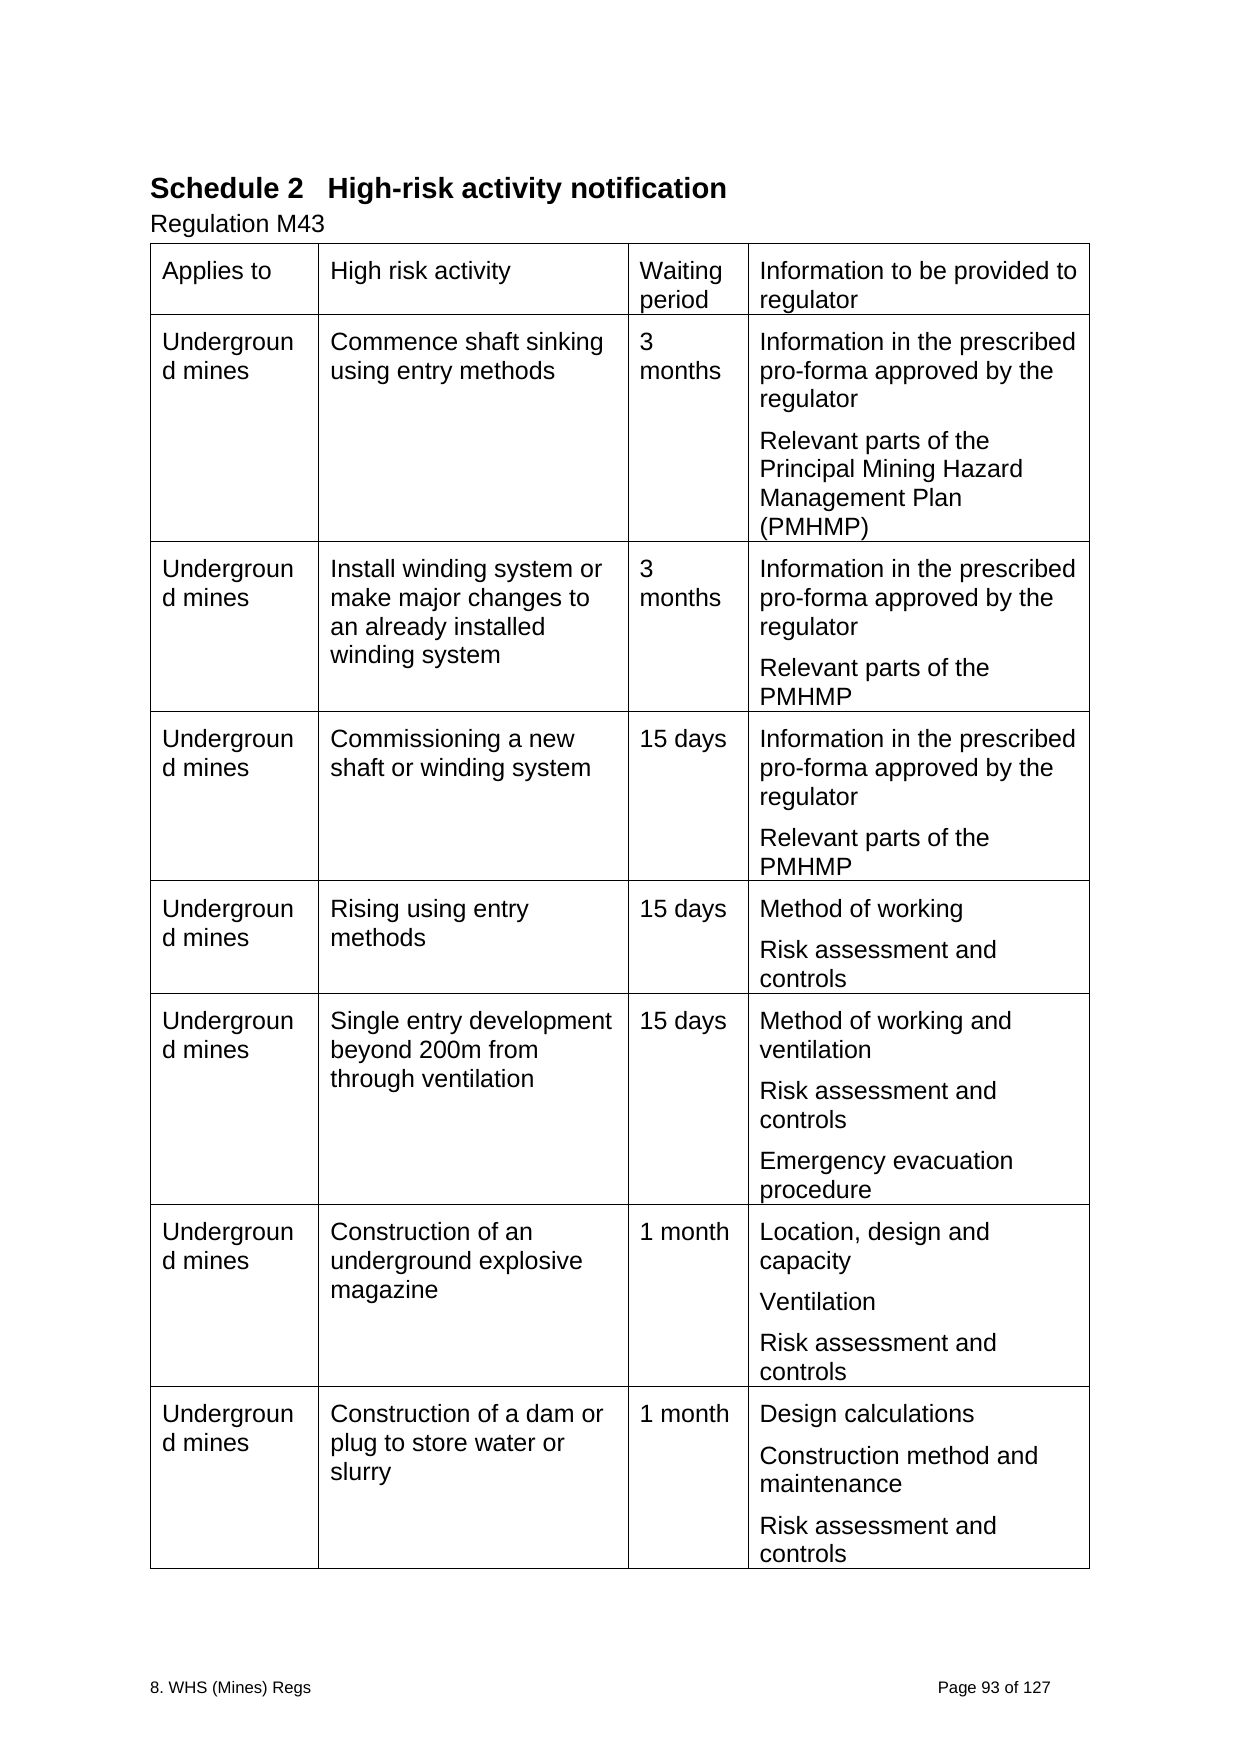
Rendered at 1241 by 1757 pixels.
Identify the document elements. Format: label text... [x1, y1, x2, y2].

table_cell Underground mines [151, 994, 318, 1204]
table_cell Design calculations Construction method and maintenance Risk assessment and controls [749, 1387, 1089, 1568]
table_cell Underground mines [151, 712, 318, 880]
table_cell Commissioning a new shaft or winding system [319, 712, 628, 880]
table_cell 1 month [629, 1387, 748, 1568]
table_cell Information in the prescribed pro-forma approved by the regulator Relevant parts of the Principal Mining Hazard Management Plan (PMHMP) [749, 315, 1089, 541]
table_cell Single entry development beyond 200m from through ventilation [319, 994, 628, 1204]
table_cell Underground mines [151, 542, 318, 711]
table_cell 1 month [629, 1205, 748, 1386]
table_cell Install winding system or make major changes to an already installed winding system [319, 542, 628, 711]
table_header Applies to [151, 244, 318, 313]
table_cell 3 months [629, 315, 748, 541]
table_header Waiting period [629, 244, 748, 313]
table_cell Information in the prescribed pro-forma approved by the regulator Relevant parts of the PMHMP [749, 712, 1089, 880]
table_cell Rising using entry methods [319, 881, 628, 993]
table_cell Underground mines [151, 315, 318, 541]
subtitle Schedule 2 High-risk activity notification [150, 171, 1090, 204]
table_cell Underground mines [151, 1387, 318, 1568]
text Regulation M43 [150, 209, 1090, 238]
table_cell Construction of a dam or plug to store water or slurry [319, 1387, 628, 1568]
table_cell Commence shaft sinking using entry methods [319, 315, 628, 541]
table_cell Location, design and capacity Ventilation Risk assessment and controls [749, 1205, 1089, 1386]
table_cell Method of working and ventilation Risk assessment and controls Emergency evacuation procedure [749, 994, 1089, 1204]
table_cell 3 months [629, 542, 748, 711]
table_cell 15 days [629, 994, 748, 1204]
table_cell Construction of an underground explosive magazine [319, 1205, 628, 1386]
table_cell 15 days [629, 881, 748, 993]
table_header High risk activity [319, 244, 628, 313]
table_cell Underground mines [151, 881, 318, 993]
table_cell Information in the prescribed pro-forma approved by the regulator Relevant parts of the PMHMP [749, 542, 1089, 711]
table_cell Method of working Risk assessment and controls [749, 881, 1089, 993]
table_cell 15 days [629, 712, 748, 880]
table_header Information to be provided to regulator [749, 244, 1089, 313]
table_cell Underground mines [151, 1205, 318, 1386]
